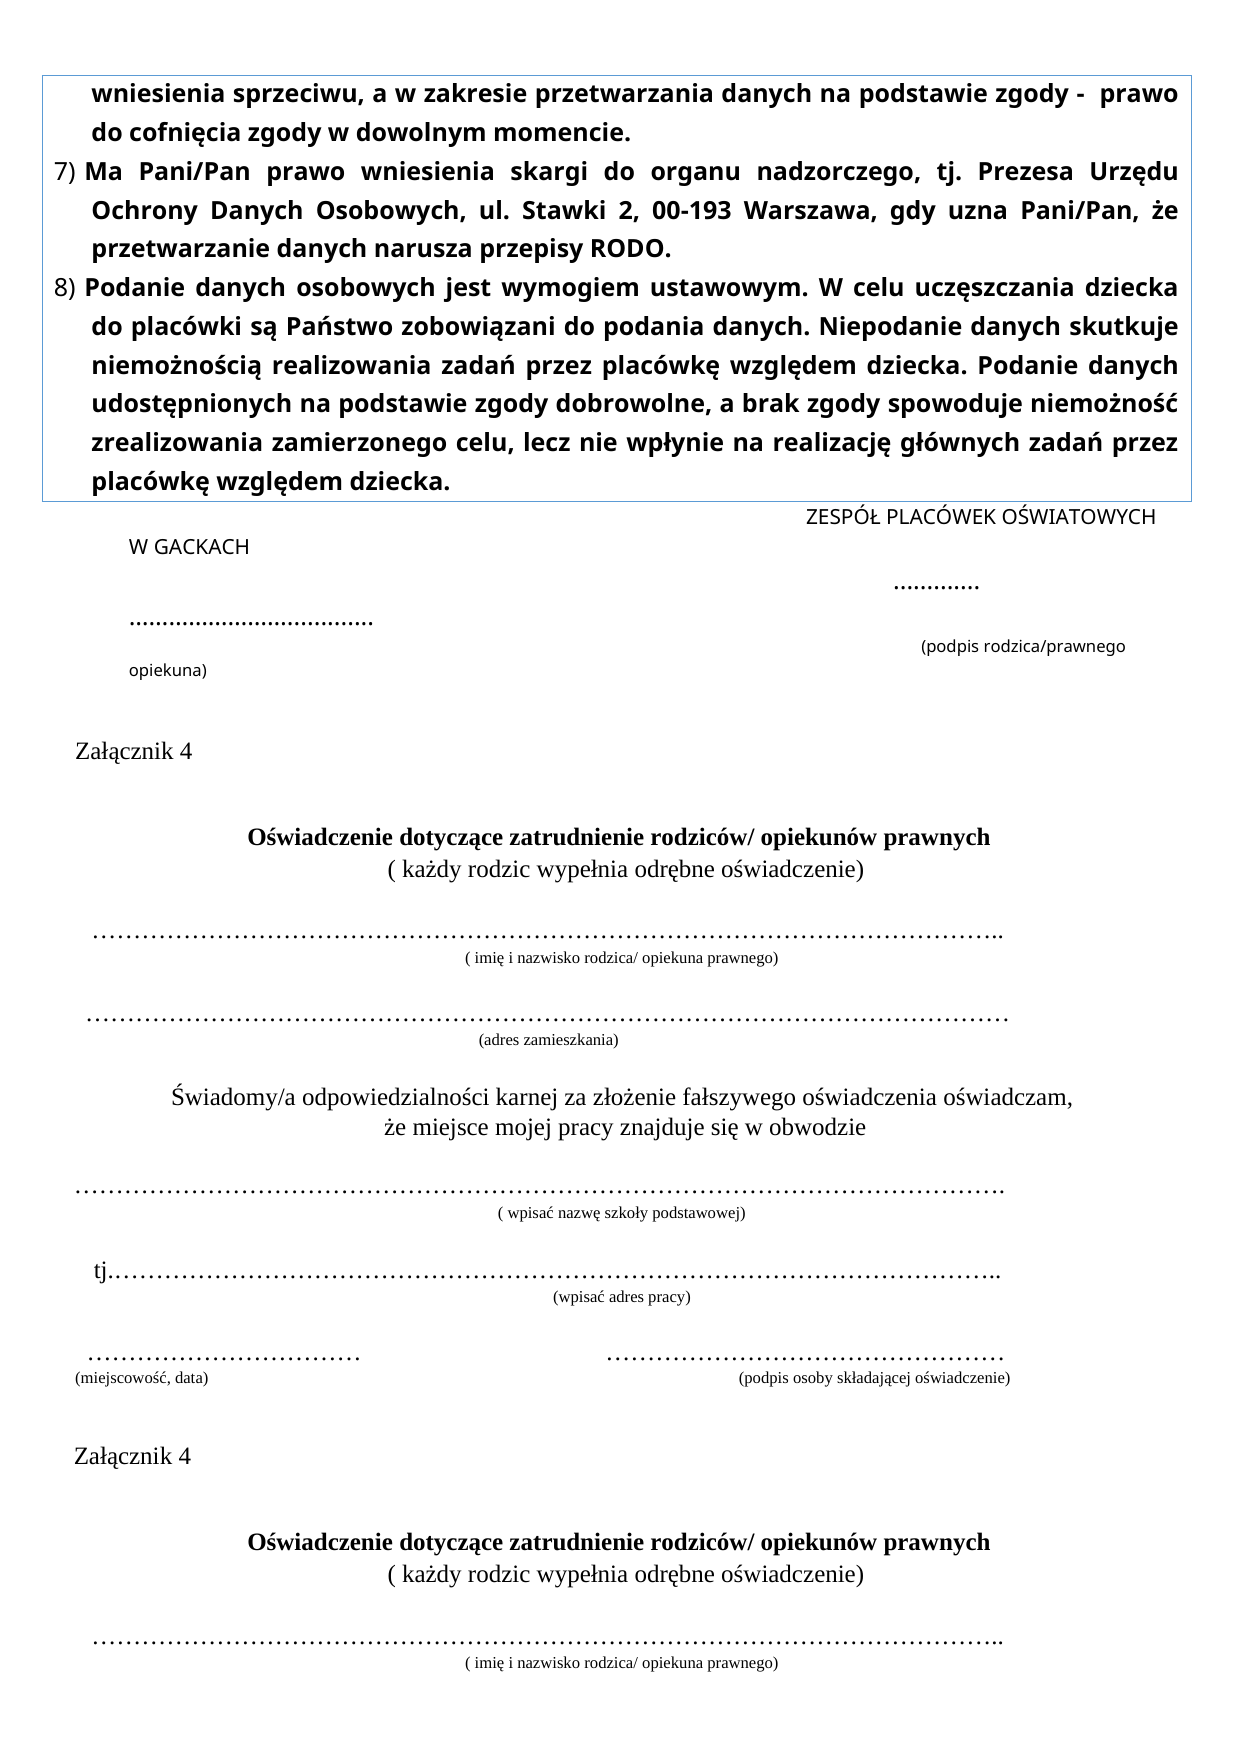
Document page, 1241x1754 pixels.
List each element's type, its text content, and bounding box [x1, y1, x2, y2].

text ……………………………………………………………………………………………….. [91, 1621, 1165, 1649]
text (podpis rodzica/prawnego opiekuna) [129, 635, 1165, 682]
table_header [43, 76, 1191, 501]
text tj.…………………………………………………………………………………………….. [93, 1255, 1165, 1284]
text ………………………………………………………………………………………………… [85, 998, 1165, 1027]
text …………………………………………………………………………………………………. [73, 1170, 1165, 1199]
text ( wpisać nazwę szkoły podstawowej) [153, 1202, 1090, 1222]
subtitle Oświadczenie dotyczące zatrudnienie rodziców/ opiekunów prawnych ( każdy rodzic wypełnia odrębne oświadczenie) [171, 822, 1079, 882]
text ( imię i nazwisko rodzica/ opiekuna prawnego) [153, 948, 1090, 967]
text (adres zamieszkania) [75, 1030, 1091, 1049]
text Świadomy/a odpowiedzialności karnej za złożenie fałszywego oświadczenia oświadczam, że miejsce mojej pracy znajduje się w obwodzie [85, 1051, 1165, 1141]
subtitle Oświadczenie dotyczące zatrudnienie rodziców/ opiekunów prawnych ( każdy rodzic wypełnia odrębne oświadczenie) [171, 1527, 1079, 1587]
text …………………………… ………………………………………… (miejscowość, data) (podpis osoby składającej oświadczenie) [75, 1337, 1165, 1387]
text (wpisać adres pracy) [153, 1287, 1091, 1306]
text Załącznik 4 [73, 1441, 1165, 1469]
text ……………………………………………………………………………………………….. [91, 916, 1165, 944]
text ZESPÓŁ PLACÓWEK OŚWIATOWYCH W GACKACH .............……………………............. [129, 502, 1165, 633]
text ( imię i nazwisko rodzica/ opiekuna prawnego) [153, 1653, 1090, 1672]
text Załącznik 4 [75, 736, 1165, 765]
